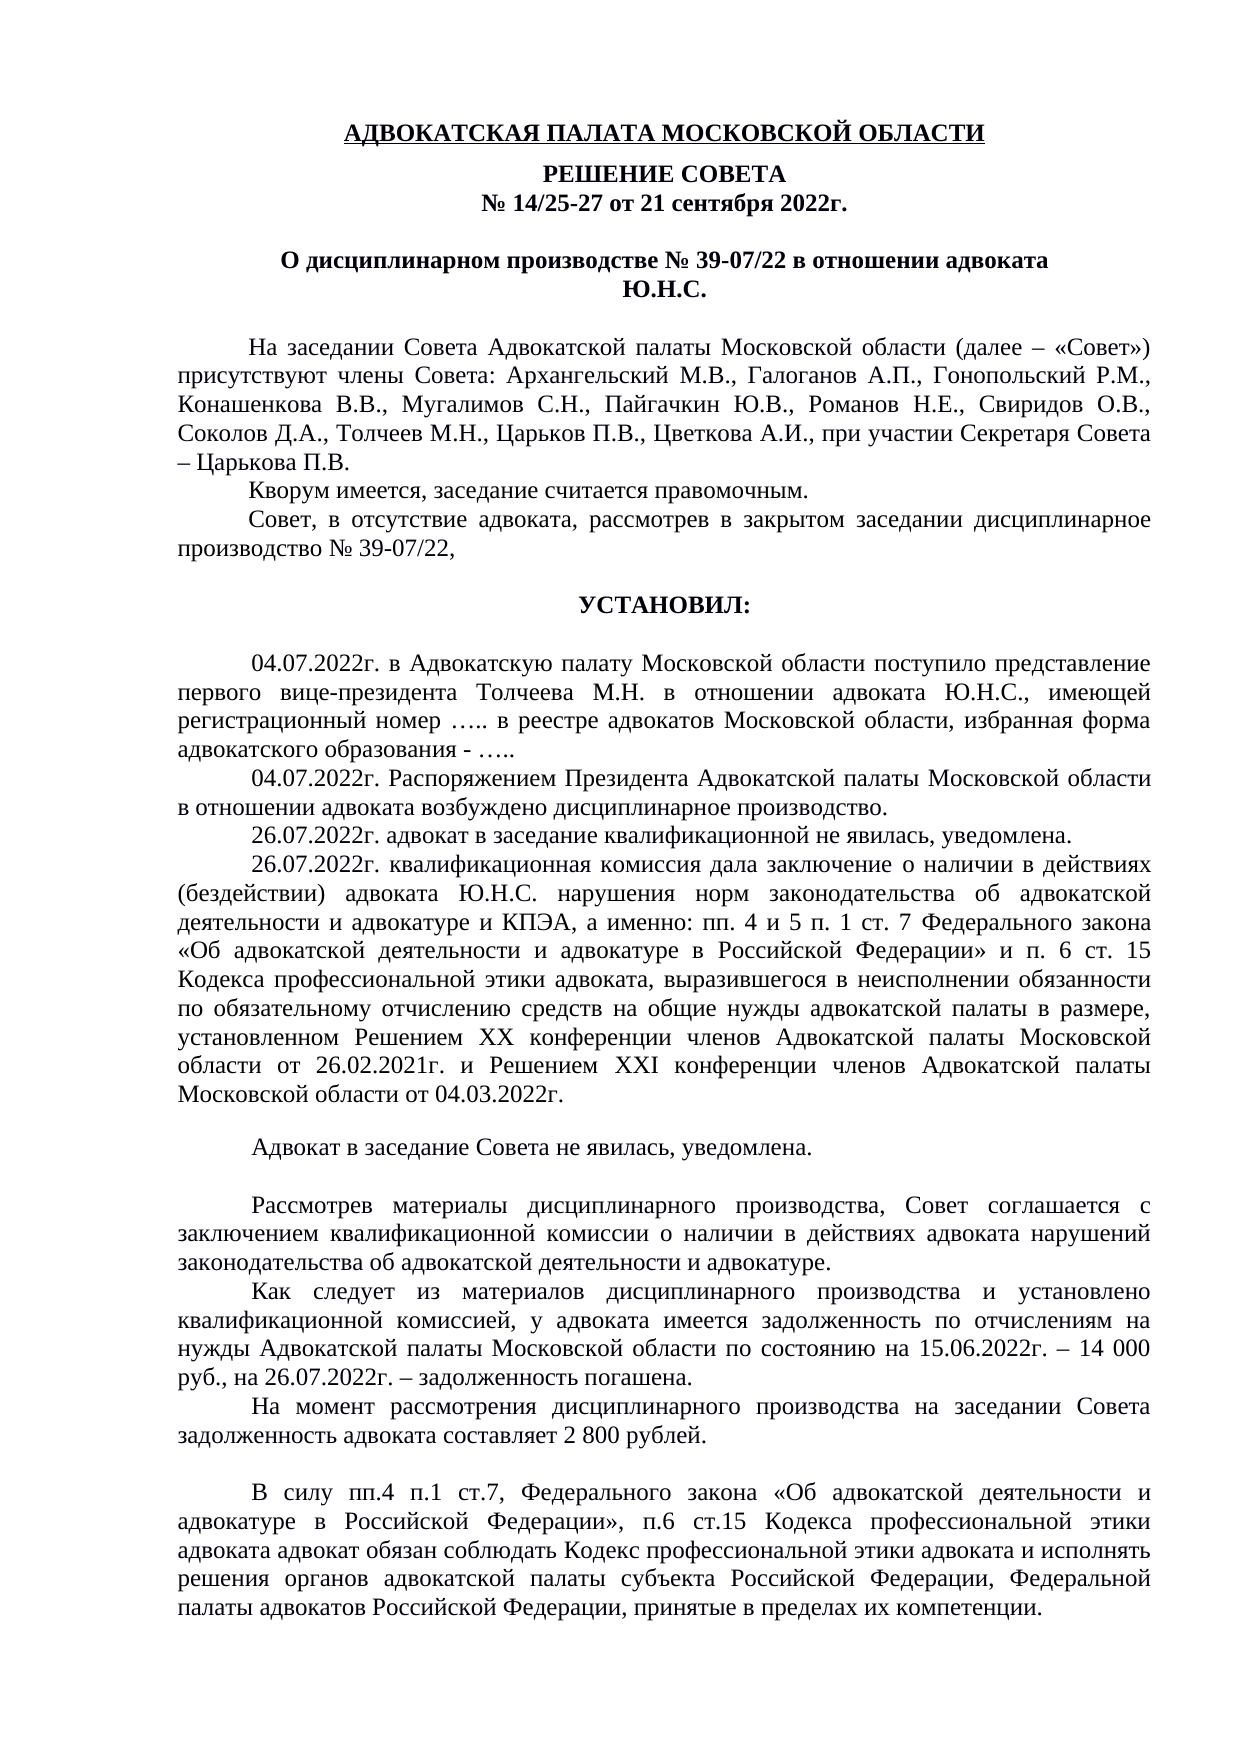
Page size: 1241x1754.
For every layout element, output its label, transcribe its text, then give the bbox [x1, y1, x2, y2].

subtitle Решение СОВЕТА [177, 159, 1152, 188]
text 04.07.2022г. Распоряжением Президента Адвокатской палаты Московской области в отношении адвоката возбуждено дисциплинарное производство. [177, 763, 1152, 821]
text Ю.Н.С. [177, 274, 1152, 303]
text В силу пп.4 п.1 ст.7, Федерального закона «Об адвокатской деятельности и адвокатуре в Российской Федерации», п.6 ст.15 Кодекса профессиональной этики адвоката адвокат обязан соблюдать Кодекс профессиональной этики адвоката и исполнять решения органов адвокатской палаты субъекта Российской Федерации, Федеральной палаты адвокатов Российской Федерации, принятые в пределах их компетенции. [177, 1477, 1152, 1621]
text Как следует из материалов дисциплинарного производства и установлено квалификационной комиссией, у адвоката имеется задолженность по отчислениям на нужды Адвокатской палаты Московской области по состоянию на 15.06.2022г. – 14 000 руб., на 26.07.2022г. – задолженность погашена. [177, 1276, 1152, 1391]
text адвокатская палата московской области [177, 118, 1152, 147]
text Кворум имеется, заседание считается правомочным. [177, 476, 1152, 504]
text Адвокат в заседание Совета не явилась, уведомлена. [177, 1132, 1152, 1161]
text 26.07.2022г. адвокат в заседание квалификационной не явилась, уведомлена. [177, 821, 1152, 849]
text № 14/25-27 от 21 сентября 2022г. [177, 188, 1152, 217]
text УСТАНОВИЛ: [177, 591, 1152, 619]
text 04.07.2022г. в Адвокатскую палату Московской области поступило представление первого вице-президента Толчеева М.Н. в отношении адвоката Ю.Н.С., имеющей регистрационный номер ….. в реестре адвокатов Московской области, избранная форма адвокатского образования - ….. [177, 648, 1152, 763]
text О дисциплинарном производстве № 39-07/22 в отношении адвоката [177, 246, 1152, 274]
text На заседании Совета Адвокатской палаты Московской области (далее – «Совет») присутствуют члены Совета: Архангельский М.В., Галоганов А.П., Гонопольский Р.М., Конашенкова В.В., Мугалимов С.Н., Пайгачкин Ю.В., Романов Н.Е., Свиридов О.В., Соколов Д.А., Толчеев М.Н., Царьков П.В., Цветкова А.И., при участии Секретаря Совета – Царькова П.В. [177, 332, 1152, 476]
text 26.07.2022г. квалификационная комиссия дала заключение о наличии в действиях (бездействии) адвоката Ю.Н.С. нарушения норм законодательства об адвокатской деятельности и адвокатуре и КПЭА, а именно: пп. 4 и 5 п. 1 ст. 7 Федерального закона «Об адвокатской деятельности и адвокатуре в Российской Федерации» и п. 6 ст. 15 Кодекса профессиональной этики адвоката, выразившегося в неисполнении обязанности по обязательному отчислению средств на общие нужды адвокатской палаты в размере, установленном Решением XX конференции членов Адвокатской палаты Московской области от 26.02.2021г. и Решением XXI конференции членов Адвокатской палаты Московской области от 04.03.2022г. [177, 849, 1152, 1108]
text Рассмотрев материалы дисциплинарного производства, Совет соглашается с заключением квалификационной комиссии о наличии в действиях адвоката нарушений законодательства об адвокатской деятельности и адвокатуре. [177, 1190, 1152, 1276]
text Совет, в отсутствие адвоката, рассмотрев в закрытом заседании дисциплинарное производство № 39-07/22, [177, 504, 1152, 562]
text На момент рассмотрения дисциплинарного производства на заседании Совета задолженность адвоката составляет 2 800 рублей. [177, 1391, 1152, 1448]
